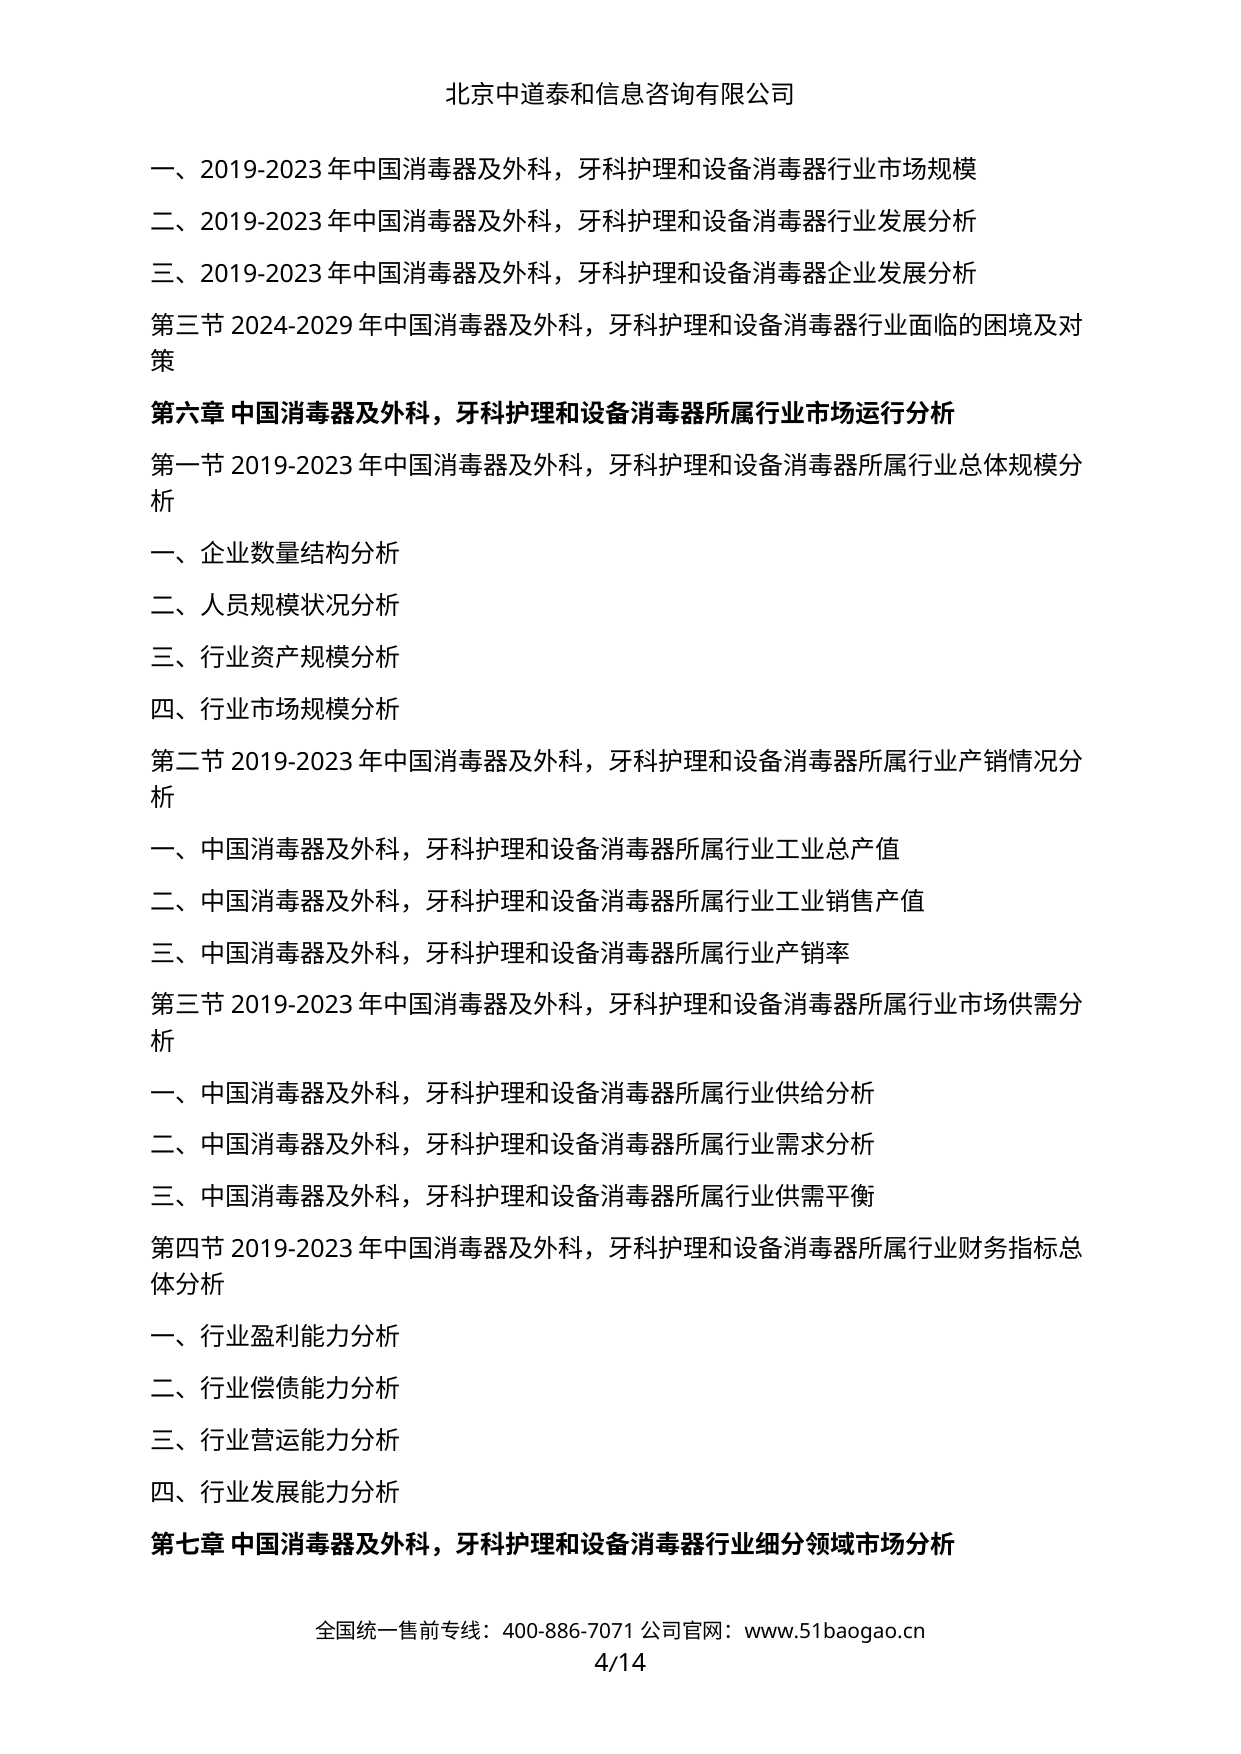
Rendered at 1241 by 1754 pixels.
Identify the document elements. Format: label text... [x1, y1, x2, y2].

text 二、人员规模状况分析 [150, 586, 1090, 622]
text 一、行业盈利能力分析 [150, 1317, 1090, 1353]
text 三、中国消毒器及外科，牙科护理和设备消毒器所属行业供需平衡 [150, 1177, 1090, 1213]
text 三、2019-2023年中国消毒器及外科，牙科护理和设备消毒器企业发展分析 [150, 254, 1090, 290]
text 第二节 2019-2023年中国消毒器及外科，牙科护理和设备消毒器所属行业产销情况分析 [150, 741, 1090, 814]
text 三、中国消毒器及外科，牙科护理和设备消毒器所属行业产销率 [150, 933, 1090, 969]
text 第六章 中国消毒器及外科，牙科护理和设备消毒器所属行业市场运行分析 [150, 394, 1090, 430]
text 一、企业数量结构分析 [150, 534, 1090, 570]
text 第三节 2019-2023年中国消毒器及外科，牙科护理和设备消毒器所属行业市场供需分析 [150, 985, 1090, 1057]
text 第一节 2019-2023年中国消毒器及外科，牙科护理和设备消毒器所属行业总体规模分析 [150, 446, 1090, 518]
text 二、中国消毒器及外科，牙科护理和设备消毒器所属行业需求分析 [150, 1125, 1090, 1161]
text 三、行业资产规模分析 [150, 637, 1090, 674]
text 一、中国消毒器及外科，牙科护理和设备消毒器所属行业供给分析 [150, 1073, 1090, 1109]
text 第四节 2019-2023年中国消毒器及外科，牙科护理和设备消毒器所属行业财务指标总体分析 [150, 1229, 1090, 1301]
text 一、中国消毒器及外科，牙科护理和设备消毒器所属行业工业总产值 [150, 829, 1090, 866]
text 二、行业偿债能力分析 [150, 1369, 1090, 1405]
text 二、2019-2023年中国消毒器及外科，牙科护理和设备消毒器行业发展分析 [150, 202, 1090, 238]
text 二、中国消毒器及外科，牙科护理和设备消毒器所属行业工业销售产值 [150, 881, 1090, 917]
text 第三节 2024-2029年中国消毒器及外科，牙科护理和设备消毒器行业面临的困境及对策 [150, 306, 1090, 378]
text 一、2019-2023年中国消毒器及外科，牙科护理和设备消毒器行业市场规模 [150, 150, 1090, 186]
text 第七章 中国消毒器及外科，牙科护理和设备消毒器行业细分领域市场分析 [150, 1524, 1090, 1561]
text 四、行业发展能力分析 [150, 1472, 1090, 1509]
text 四、行业市场规模分析 [150, 689, 1090, 726]
text 三、行业营运能力分析 [150, 1421, 1090, 1457]
